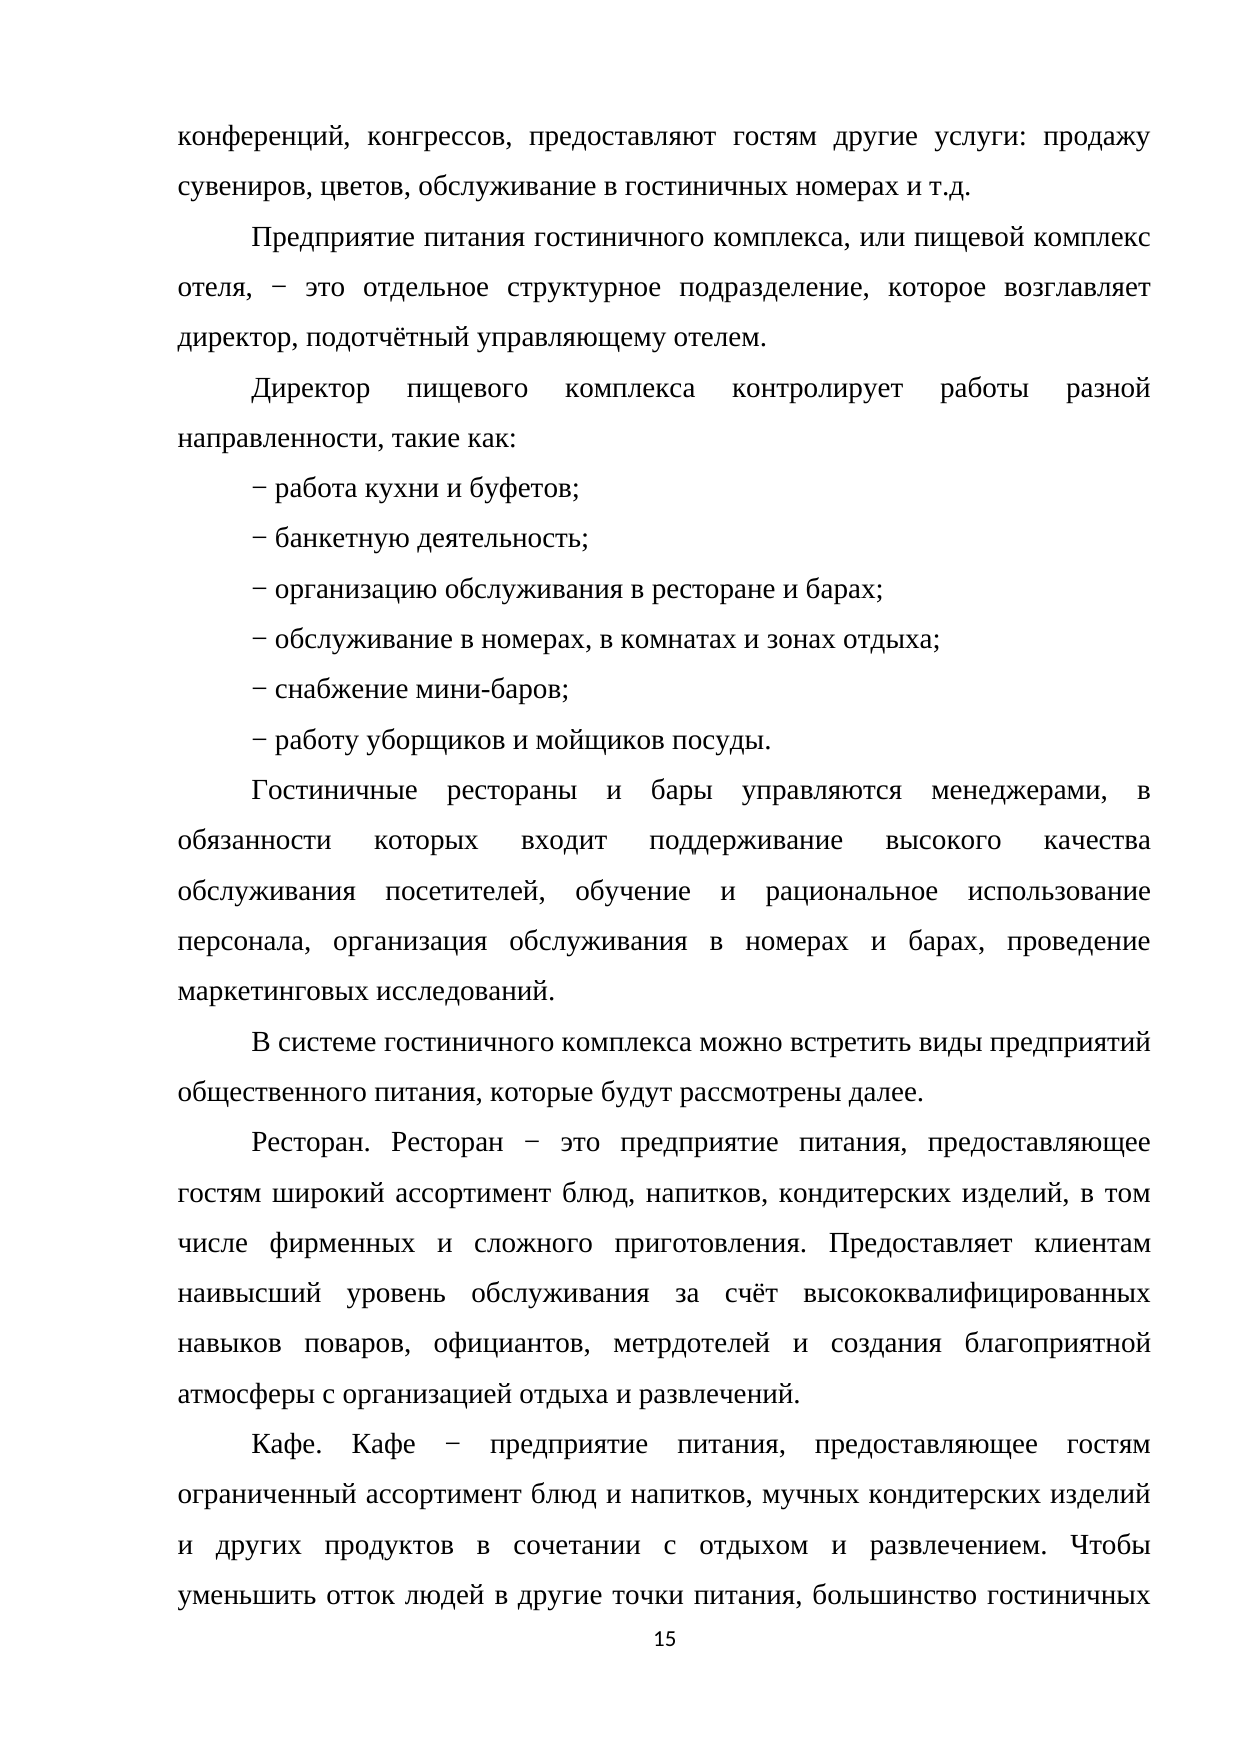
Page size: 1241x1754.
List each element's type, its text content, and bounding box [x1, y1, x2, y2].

text Директор пищевого комплекса контролирует работы разной направленности, такие как: [177, 370, 1152, 453]
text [177, 118, 1152, 202]
text − обслуживание в номерах, в комнатах и зонах отдыха; [177, 621, 1152, 655]
text − банкетную деятельность; [177, 521, 1152, 554]
text − работу уборщиков и мойщиков посуды. [177, 722, 1152, 755]
text − снабжение мини-баров; [177, 672, 1152, 705]
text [177, 1426, 1152, 1611]
text Гостиничные рестораны и бары управляются менеджерами, в обязанности которых входит поддерживание высокого качества обслуживания посетителей, обучение и рациональное использование персонала, организация обслуживания в номерах и барах, проведение маркетинговых исследований. [177, 772, 1152, 1007]
text Предприятие питания гостиничного комплекса, или пищевой комплекс отеля, − это отдельное структурное подразделение, которое возглавляет директор, подотчётный управляющему отелем. [177, 219, 1152, 353]
text − работа кухни и буфетов; [177, 470, 1152, 504]
text − организацию обслуживания в ресторане и барах; [177, 571, 1152, 604]
text В системе гостиничного комплекса можно встретить виды предприятий общественного питания, которые будут рассмотрены далее. [177, 1024, 1152, 1108]
text Ресторан. Ресторан − это предприятие питания, предоставляющее гостям широкий ассортимент блюд, напитков, кондитерских изделий, в том числе фирменных и сложного приготовления. Предоставляет клиентам наивысший уровень обслуживания за счёт высококвалифицированных навыков поваров, официантов, метрдотелей и создания благоприятной атмосферы с организацией отдыха и развлечений. [177, 1124, 1152, 1409]
